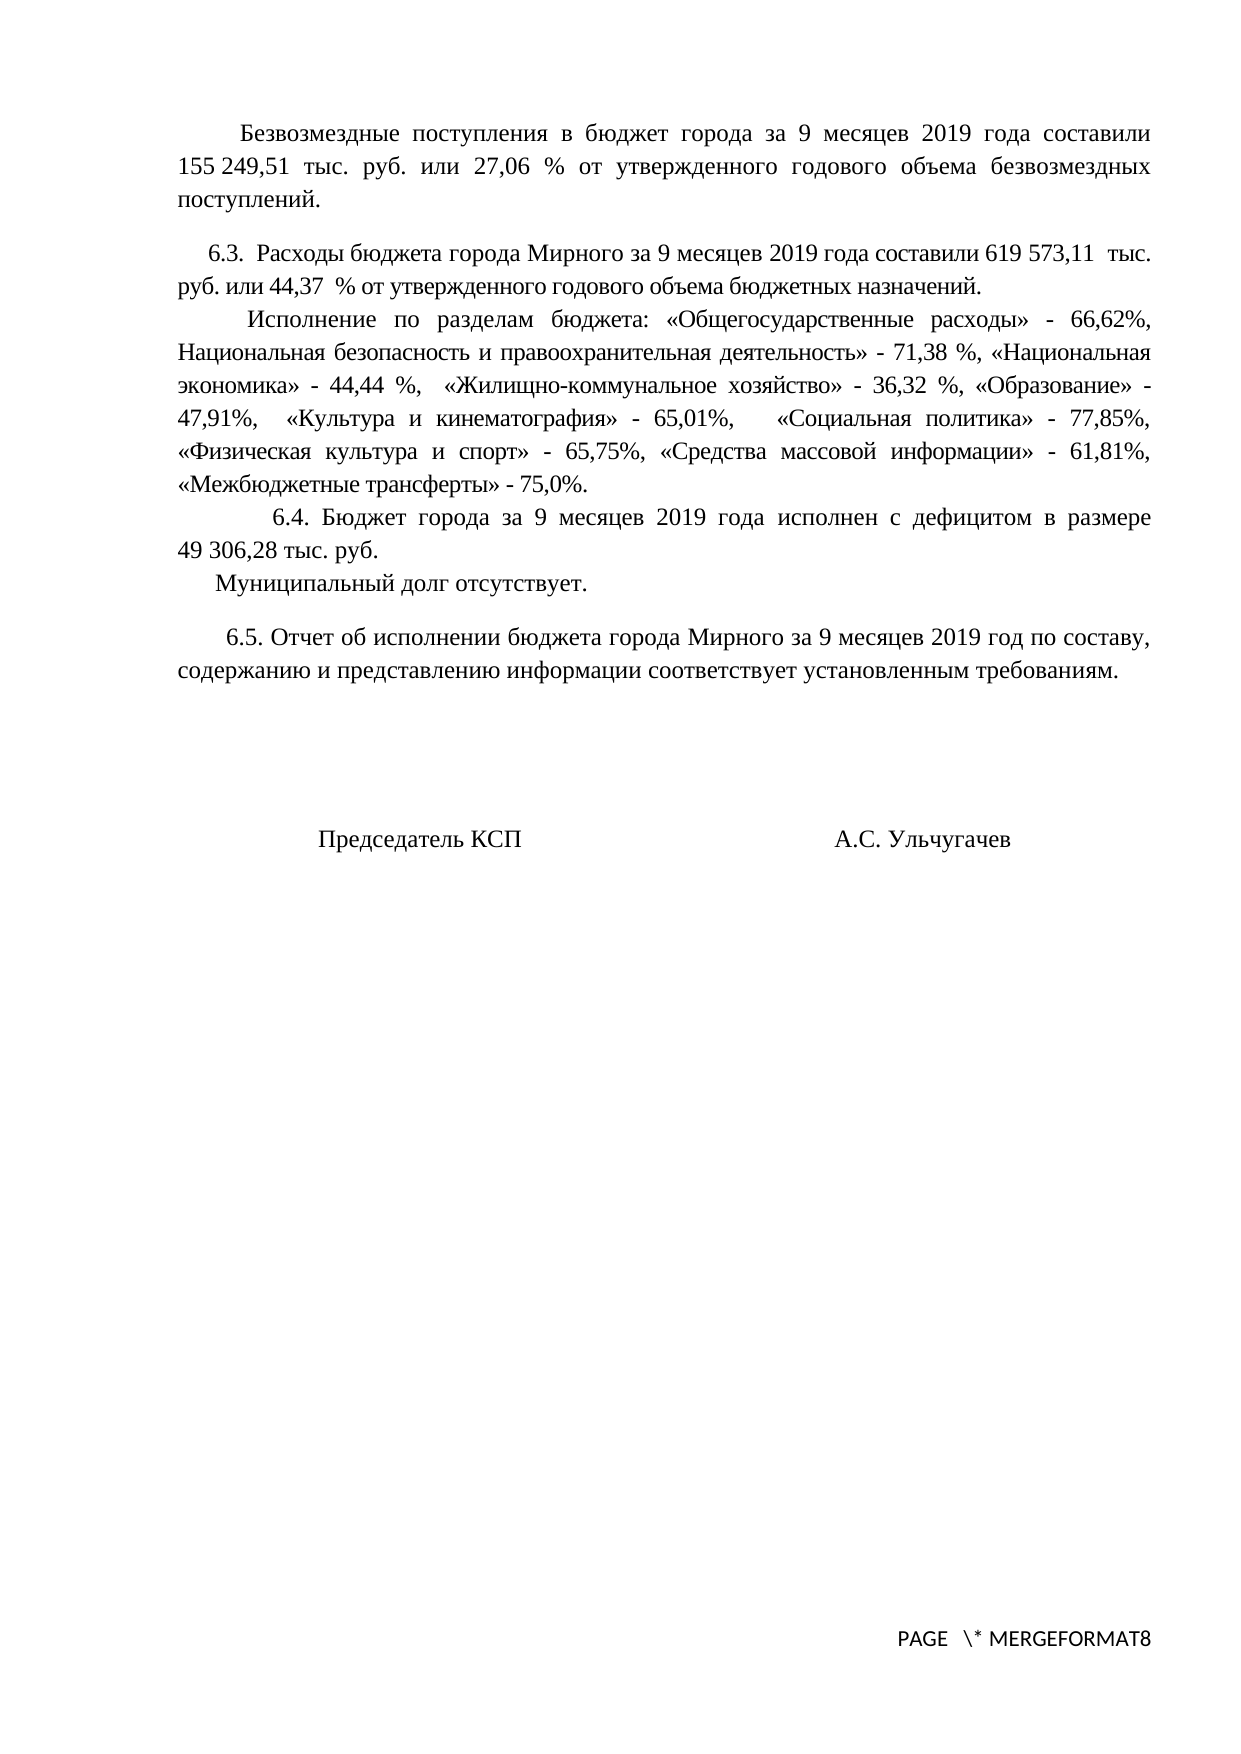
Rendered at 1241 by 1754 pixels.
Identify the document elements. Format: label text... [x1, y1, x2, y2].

text Председатель КСП А.С. Ульчугачев [177, 824, 1152, 853]
text 6.5. Отчет об исполнении бюджета города Мирного за 9 месяцев 2019 год по составу, содержанию и представлению информации соответствует установленным требованиям. [177, 622, 1152, 684]
text Исполнение по разделам бюджета: «Общегосударственные расходы» - 66,62%, Национальная безопасность и правоохранительная деятельность» - 71,38 %, «Национальная экономика» - 44,44 %, «Жилищно-коммунальное хозяйство» - 36,32 %, «Образование» - 47,91%, «Культура и кинематография» - 65,01%, «Социальная политика» - 77,85%, «Физическая культура и спорт» - 65,75%, «Средства массовой информации» - 61,81%, «Межбюджетные трансферты» - 75,0%. [177, 304, 1152, 498]
text 6.3. Расходы бюджета города Мирного за 9 месяцев 2019 года составили 619 573,11 тыс. руб. или 44,37 % от утвержденного годового объема бюджетных назначений. [177, 238, 1152, 300]
text Безвозмездные поступления в бюджет города за 9 месяцев 2019 года составили 155 249,51 тыс. руб. или 27,06 % от утвержденного годового объема безвозмездных поступлений. [177, 118, 1152, 213]
text 6.4. Бюджет города за 9 месяцев 2019 года исполнен с дефицитом в размере 49 306,28 тыс. руб. [177, 502, 1152, 564]
text Муниципальный долг отсутствует. [177, 568, 1152, 597]
